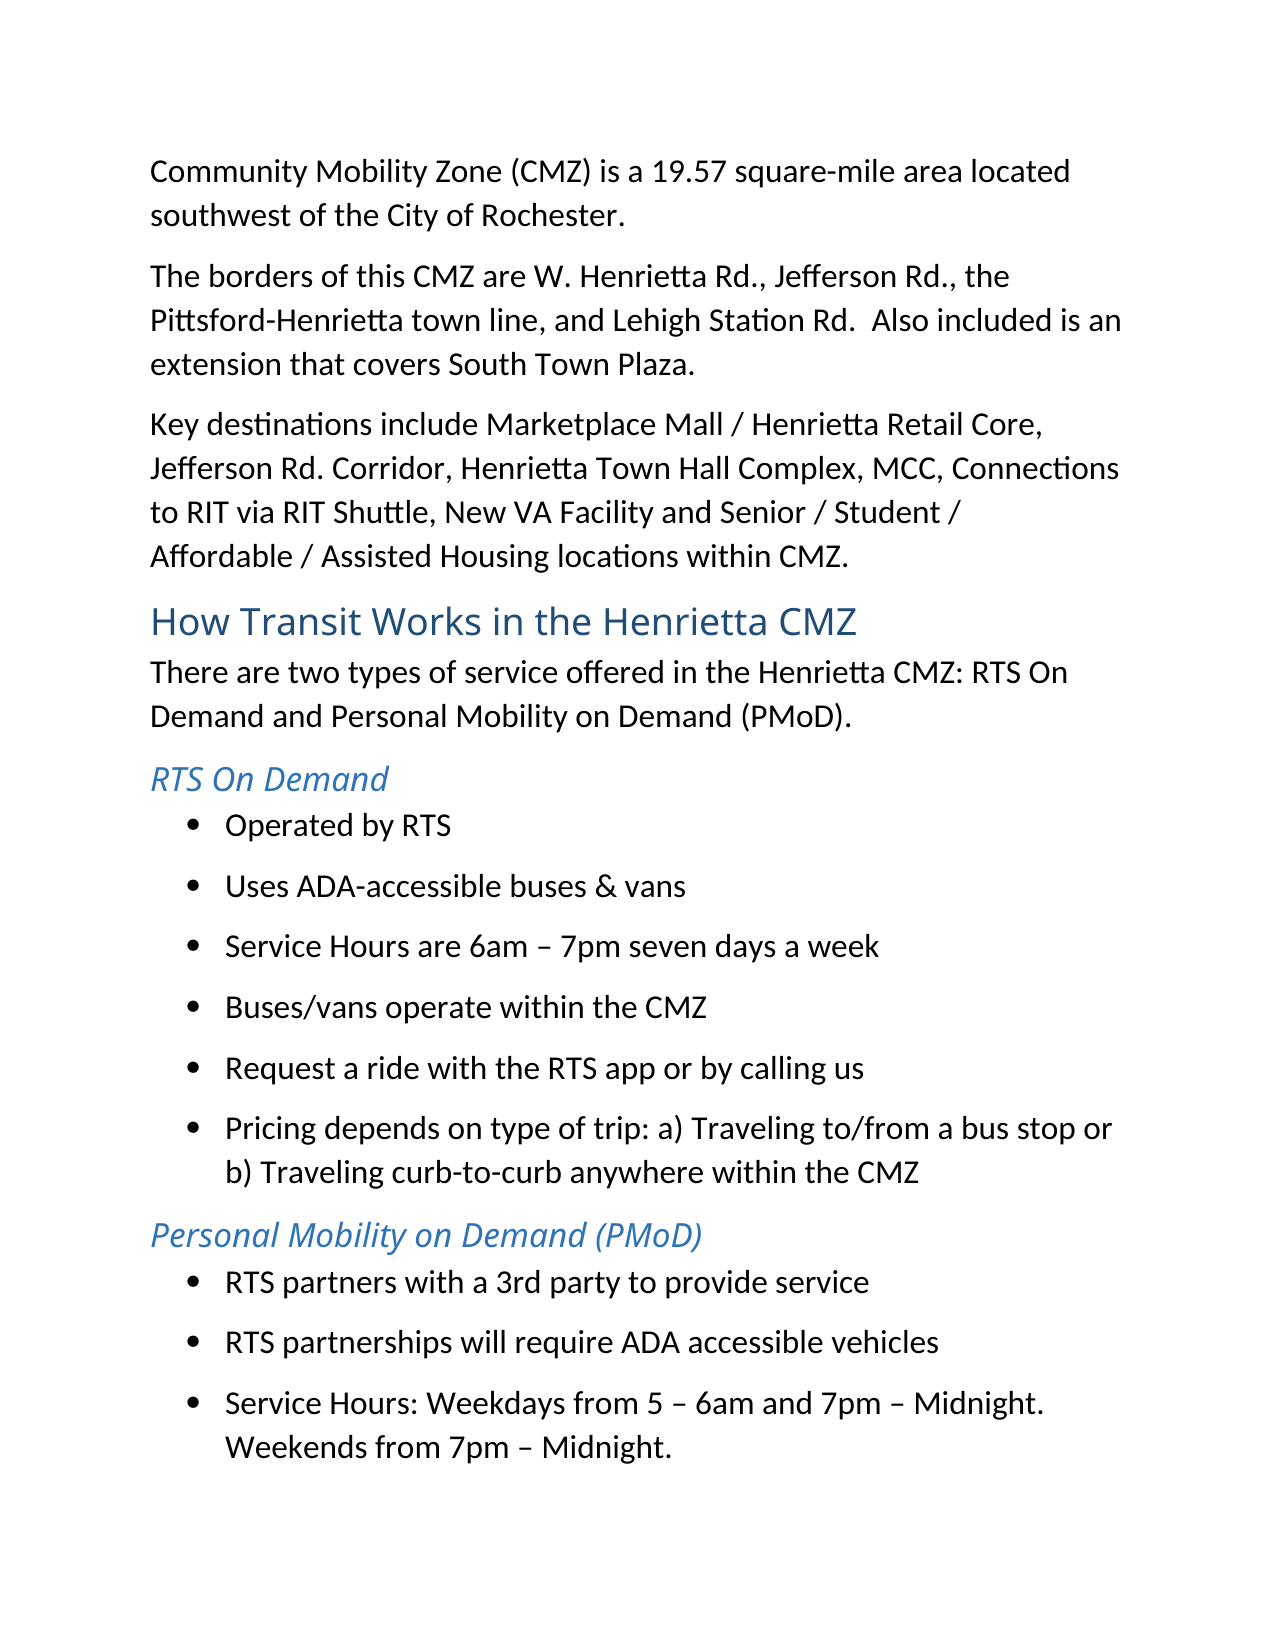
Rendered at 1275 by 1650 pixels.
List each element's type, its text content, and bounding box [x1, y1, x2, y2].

list Uses ADA-accessible buses & vans [187, 865, 1125, 906]
list Pricing depends on type of trip: a) Traveling to/from a bus stop or b) Traveling curb-to-curb anywhere within the CMZ [187, 1107, 1125, 1192]
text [150, 150, 1125, 235]
text Key destinations include Marketplace Mall / Henrietta Retail Core, Jefferson Rd. Corridor, Henrietta Town Hall Complex, MCC, Connections to RIT via RIT Shuttle, New VA Facility and Senior / Student / Affordable / Assisted Housing locations within CMZ. [150, 403, 1125, 576]
text The borders of this CMZ are W. Henrietta Rd., Jefferson Rd., the Pittsford-Henrietta town line, and Lehigh Station Rd. Also included is an extension that covers South Town Plaza. [150, 254, 1125, 383]
list RTS partners with a 3rd party to provide service [187, 1261, 1125, 1302]
subtitle Personal Mobility on Demand (PMoD) [150, 1212, 1125, 1257]
subtitle How Transit Works in the Henrietta CMZ [150, 596, 1125, 647]
text There are two types of service offered in the Henrietta CMZ: RTS On Demand and Personal Mobility on Demand (PMoD). [150, 651, 1125, 735]
list Buses/vans operate within the CMZ [187, 986, 1125, 1027]
subtitle RTS On Demand [150, 755, 1125, 801]
list Request a ride with the RTS app or by calling us [187, 1047, 1125, 1087]
list Service Hours are 6am – 7pm seven days a week [187, 926, 1125, 966]
list Service Hours: Weekdays from 5 – 6am and 7pm – Midnight. Weekends from 7pm – Midnight. [187, 1382, 1125, 1467]
list Operated by RTS [187, 804, 1125, 845]
list RTS partnerships will require ADA accessible vehicles [187, 1322, 1125, 1362]
